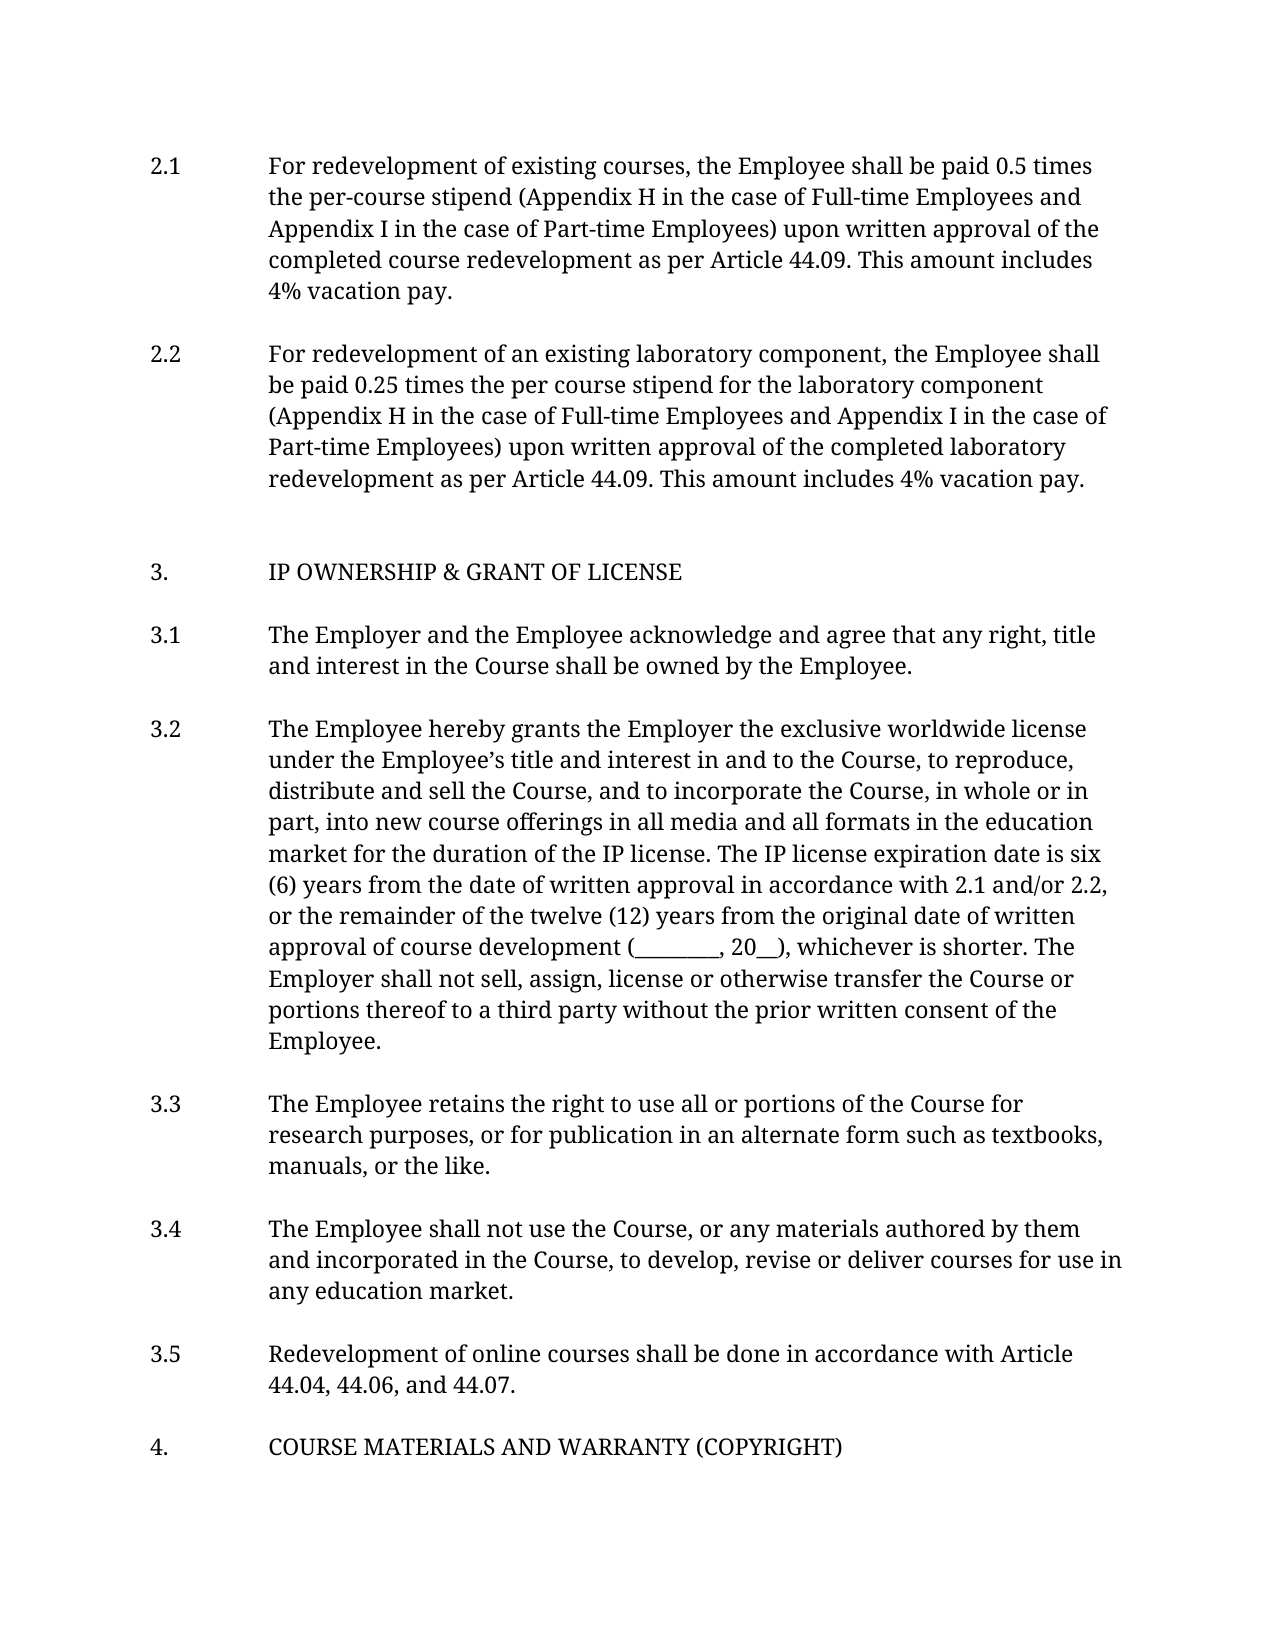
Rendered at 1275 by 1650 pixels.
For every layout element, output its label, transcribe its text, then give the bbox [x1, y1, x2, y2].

text 3.4 The Employee shall not use the Course, or any materials authored by them and incorporated in the Course, to develop, revise or deliver courses for use in any education market. [150, 1212, 1125, 1306]
text 3.2 The Employee hereby grants the Employer the exclusive worldwide license under the Employee’s title and interest in and to the Course, to reproduce, distribute and sell the Course, and to incorporate the Course, in whole or in part, into new course offerings in all media and all formats in the education market for the duration of the IP license. The IP license expiration date is six (6) years from the date of written approval in accordance with 2.1 and/or 2.2, or the remainder of the twelve (12) years from the original date of written approval of course development (________, 20__), whichever is shorter. The Employer shall not sell, assign, license or otherwise transfer the Course or portions thereof to a third party without the prior written consent of the Employee. [150, 712, 1125, 1056]
text 3.5 Redevelopment of online courses shall be done in accordance with Article 44.04, 44.06, and 44.07. [150, 1337, 1125, 1400]
text 3. IP OWNERSHIP & GRANT OF LICENSE [150, 556, 1125, 587]
text 3.3 The Employee retains the right to use all or portions of the Course for research purposes, or for publication in an alternate form such as textbooks, manuals, or the like. [150, 1087, 1125, 1181]
text 2.2 For redevelopment of an existing laboratory component, the Employee shall be paid 0.25 times the per course stipend for the laboratory component (Appendix H in the case of Full-time Employees and Appendix I in the case of Part-time Employees) upon written approval of the completed laboratory redevelopment as per Article 44.09. This amount includes 4% vacation pay. [150, 337, 1125, 494]
text 4. COURSE MATERIALS AND WARRANTY (COPYRIGHT) [150, 1431, 1125, 1462]
text 3.1 The Employer and the Employee acknowledge and agree that any right, title and interest in the Course shall be owned by the Employee. [150, 619, 1125, 681]
text 2.1 For redevelopment of existing courses, the Employee shall be paid 0.5 times the per-course stipend (Appendix H in the case of Full-time Employees and Appendix I in the case of Part-time Employees) upon written approval of the completed course redevelopment as per Article 44.09. This amount includes 4% vacation pay. [150, 150, 1125, 306]
